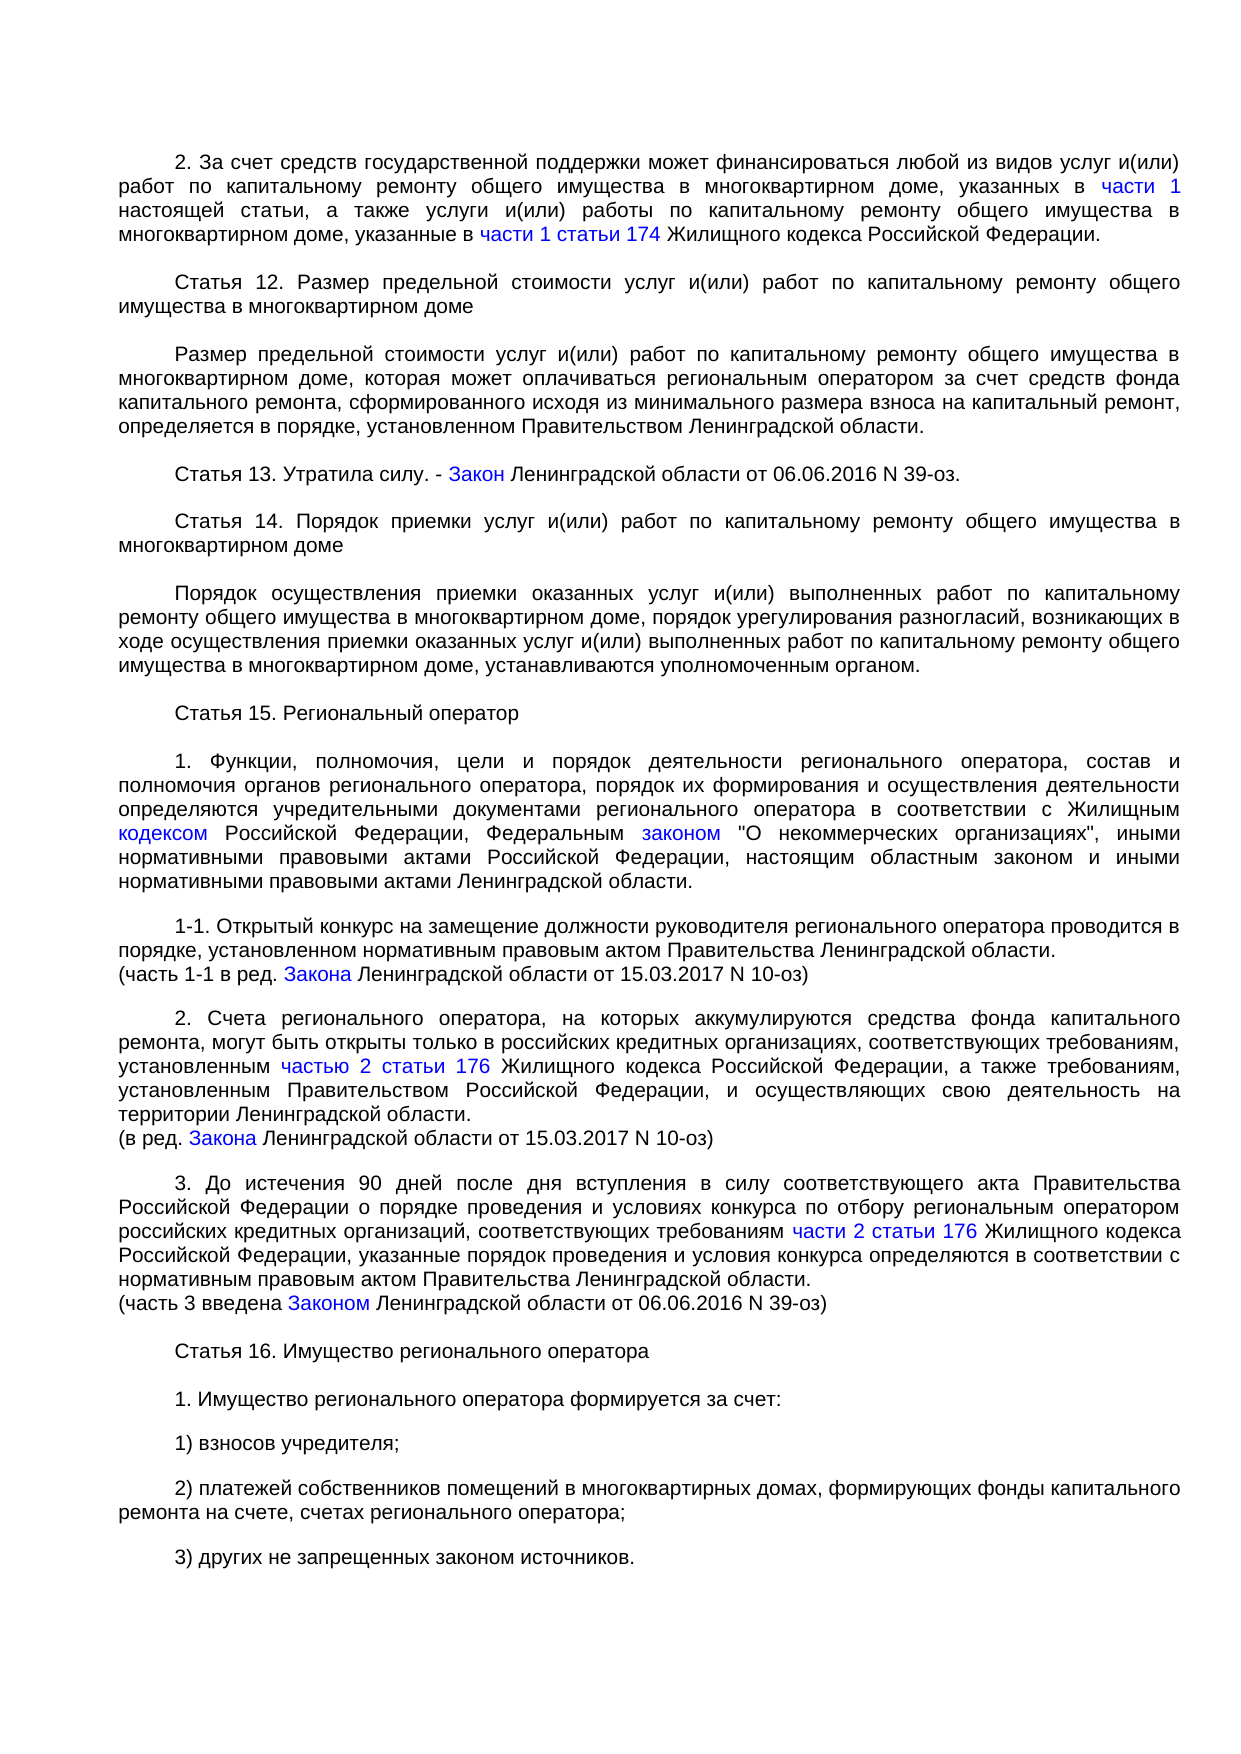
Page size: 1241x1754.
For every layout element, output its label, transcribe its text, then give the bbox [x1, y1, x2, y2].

text 2) платежей собственников помещений в многоквартирных домах, формирующих фонды капитального ремонта на счете, счетах регионального оператора; [118, 1476, 1181, 1524]
text Статья 13. Утратила силу. - Закон Ленинградской области от 06.06.2016 N 39-оз. [118, 461, 1181, 485]
text 3. До истечения 90 дней после дня вступления в силу соответствующего акта Правительства Российской Федерации о порядке проведения и условиях конкурса по отбору региональным оператором российских кредитных организаций, соответствующих требованиям части 2 статьи 176 Жилищного кодекса Российской Федерации, указанные порядок проведения и условия конкурса определяются в соответствии с нормативным правовым актом Правительства Ленинградской области. [118, 1171, 1181, 1291]
text Статья 15. Региональный оператор [118, 701, 1181, 725]
text Статья 16. Имущество регионального оператора [118, 1338, 1181, 1362]
text 1. Функции, полномочия, цели и порядок деятельности регионального оператора, состав и полномочия органов регионального оператора, порядок их формирования и осуществления деятельности определяются учредительными документами регионального оператора в соответствии с Жилищным кодексом Российской Федерации, Федеральным законом "О некоммерческих организациях", иными нормативными правовыми актами Российской Федерации, настоящим областным законом и иными нормативными правовыми актами Ленинградской области. [118, 749, 1181, 893]
text 1) взносов учредителя; [118, 1431, 1181, 1455]
text 2. За счет средств государственной поддержки может финансироваться любой из видов услуг и(или) работ по капитальному ремонту общего имущества в многоквартирном доме, указанных в части 1 настоящей статьи, а также услуги и(или) работы по капитальному ремонту общего имущества в многоквартирном доме, указанные в части 1 статьи 174 Жилищного кодекса Российской Федерации. [118, 150, 1181, 246]
text (часть 1-1 в ред. Закона Ленинградской области от 15.03.2017 N 10-оз) [118, 961, 1181, 985]
text 1-1. Открытый конкурс на замещение должности руководителя регионального оператора проводится в порядке, установленном нормативным правовым актом Правительства Ленинградской области. [118, 913, 1181, 961]
text 2. Счета регионального оператора, на которых аккумулируются средства фонда капитального ремонта, могут быть открыты только в российских кредитных организациях, соответствующих требованиям, установленным частью 2 статьи 176 Жилищного кодекса Российской Федерации, а также требованиям, установленным Правительством Российской Федерации, и осуществляющих свою деятельность на территории Ленинградской области. [118, 1006, 1181, 1126]
text Статья 14. Порядок приемки услуг и(или) работ по капитальному ремонту общего имущества в многоквартирном доме [118, 509, 1181, 557]
text Статья 12. Размер предельной стоимости услуг и(или) работ по капитальному ремонту общего имущества в многоквартирном доме [118, 270, 1181, 318]
text 3) других не запрещенных законом источников. [118, 1545, 1181, 1569]
text Порядок осуществления приемки оказанных услуг и(или) выполненных работ по капитальному ремонту общего имущества в многоквартирном доме, порядок урегулирования разногласий, возникающих в ходе осуществления приемки оказанных услуг и(или) выполненных работ по капитальному ремонту общего имущества в многоквартирном доме, устанавливаются уполномоченным органом. [118, 581, 1181, 677]
text 1. Имущество регионального оператора формируется за счет: [118, 1386, 1181, 1410]
text Размер предельной стоимости услуг и(или) работ по капитальному ремонту общего имущества в многоквартирном доме, которая может оплачиваться региональным оператором за счет средств фонда капитального ремонта, сформированного исходя из минимального размера взноса на капитальный ремонт, определяется в порядке, установленном Правительством Ленинградской области. [118, 342, 1181, 437]
text (часть 3 введена Законом Ленинградской области от 06.06.2016 N 39-оз) [118, 1291, 1181, 1314]
text (в ред. Закона Ленинградской области от 15.03.2017 N 10-оз) [118, 1126, 1181, 1150]
